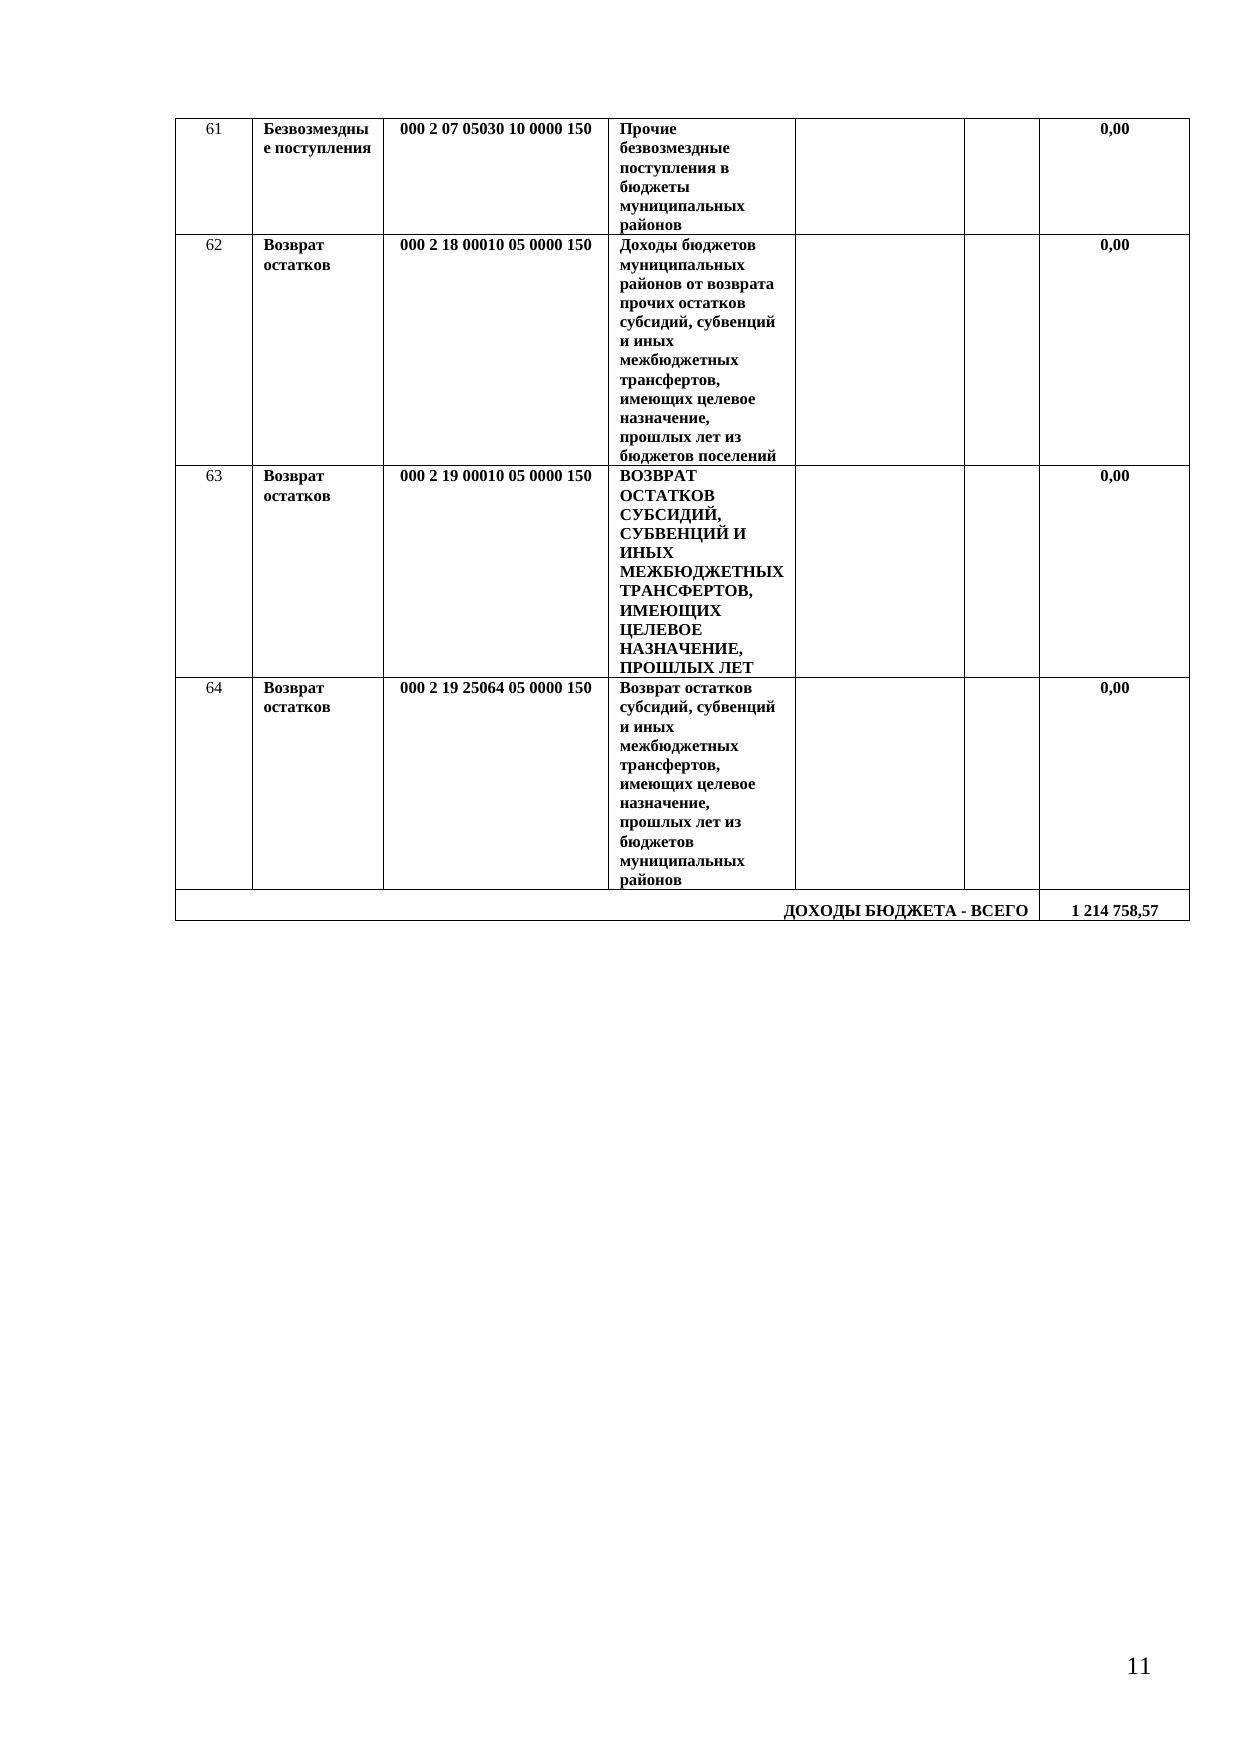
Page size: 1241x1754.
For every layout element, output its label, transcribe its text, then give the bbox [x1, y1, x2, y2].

table_cell 000 2 07 05030 10 0000 150 [384, 119, 608, 234]
table_cell ДОХОДЫ БЮДЖЕТА - ВСЕГО [176, 890, 1039, 920]
table_cell Доходы бюджетов муниципальных районов от возврата прочих остатков субсидий, субвенций и иных межбюджетных трансфертов, имеющих целевое назначение, прошлых лет из бюджетов поселений [609, 235, 795, 465]
table_cell 64 [176, 678, 252, 889]
table_cell 000 2 19 25064 05 0000 150 [384, 678, 608, 889]
table_cell Возврат остатков [253, 466, 383, 677]
table_cell 000 2 18 00010 05 0000 150 [384, 235, 608, 465]
table_cell [965, 235, 1039, 465]
table_cell Прочие безвозмездные поступления в бюджеты муниципальных районов [609, 119, 795, 234]
table_cell [796, 235, 964, 465]
table_cell 0,00 [1040, 678, 1189, 889]
table_cell 0,00 [1040, 235, 1189, 465]
table_cell Возврат остатков субсидий, субвенций и иных межбюджетных трансфертов, имеющих целевое назначение, прошлых лет из бюджетов муниципальных районов [609, 678, 795, 889]
table_cell 0,00 [1040, 466, 1189, 677]
table_cell 1 214 758,57 [1040, 890, 1189, 920]
table_cell [796, 466, 964, 677]
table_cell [253, 119, 383, 234]
table_cell [796, 678, 964, 889]
table_cell Возврат остатков [253, 235, 383, 465]
table_cell 0,00 [1040, 119, 1189, 234]
table_cell 000 2 19 00010 05 0000 150 [384, 466, 608, 677]
table_cell Возврат остатков [253, 678, 383, 889]
table_cell 62 [176, 235, 252, 465]
table_cell [796, 119, 964, 234]
table_cell 61 [176, 119, 252, 234]
table_cell [965, 678, 1039, 889]
table_cell [965, 466, 1039, 677]
table_cell [965, 119, 1039, 234]
table_cell ВОЗВРАТ ОСТАТКОВ СУБСИДИЙ, СУБВЕНЦИЙ И ИНЫХ МЕЖБЮДЖЕТНЫХ ТРАНСФЕРТОВ, ИМЕЮЩИХ ЦЕЛЕВОЕ НАЗНАЧЕНИЕ, ПРОШЛЫХ ЛЕТ [609, 466, 795, 677]
table_cell 63 [176, 466, 252, 677]
